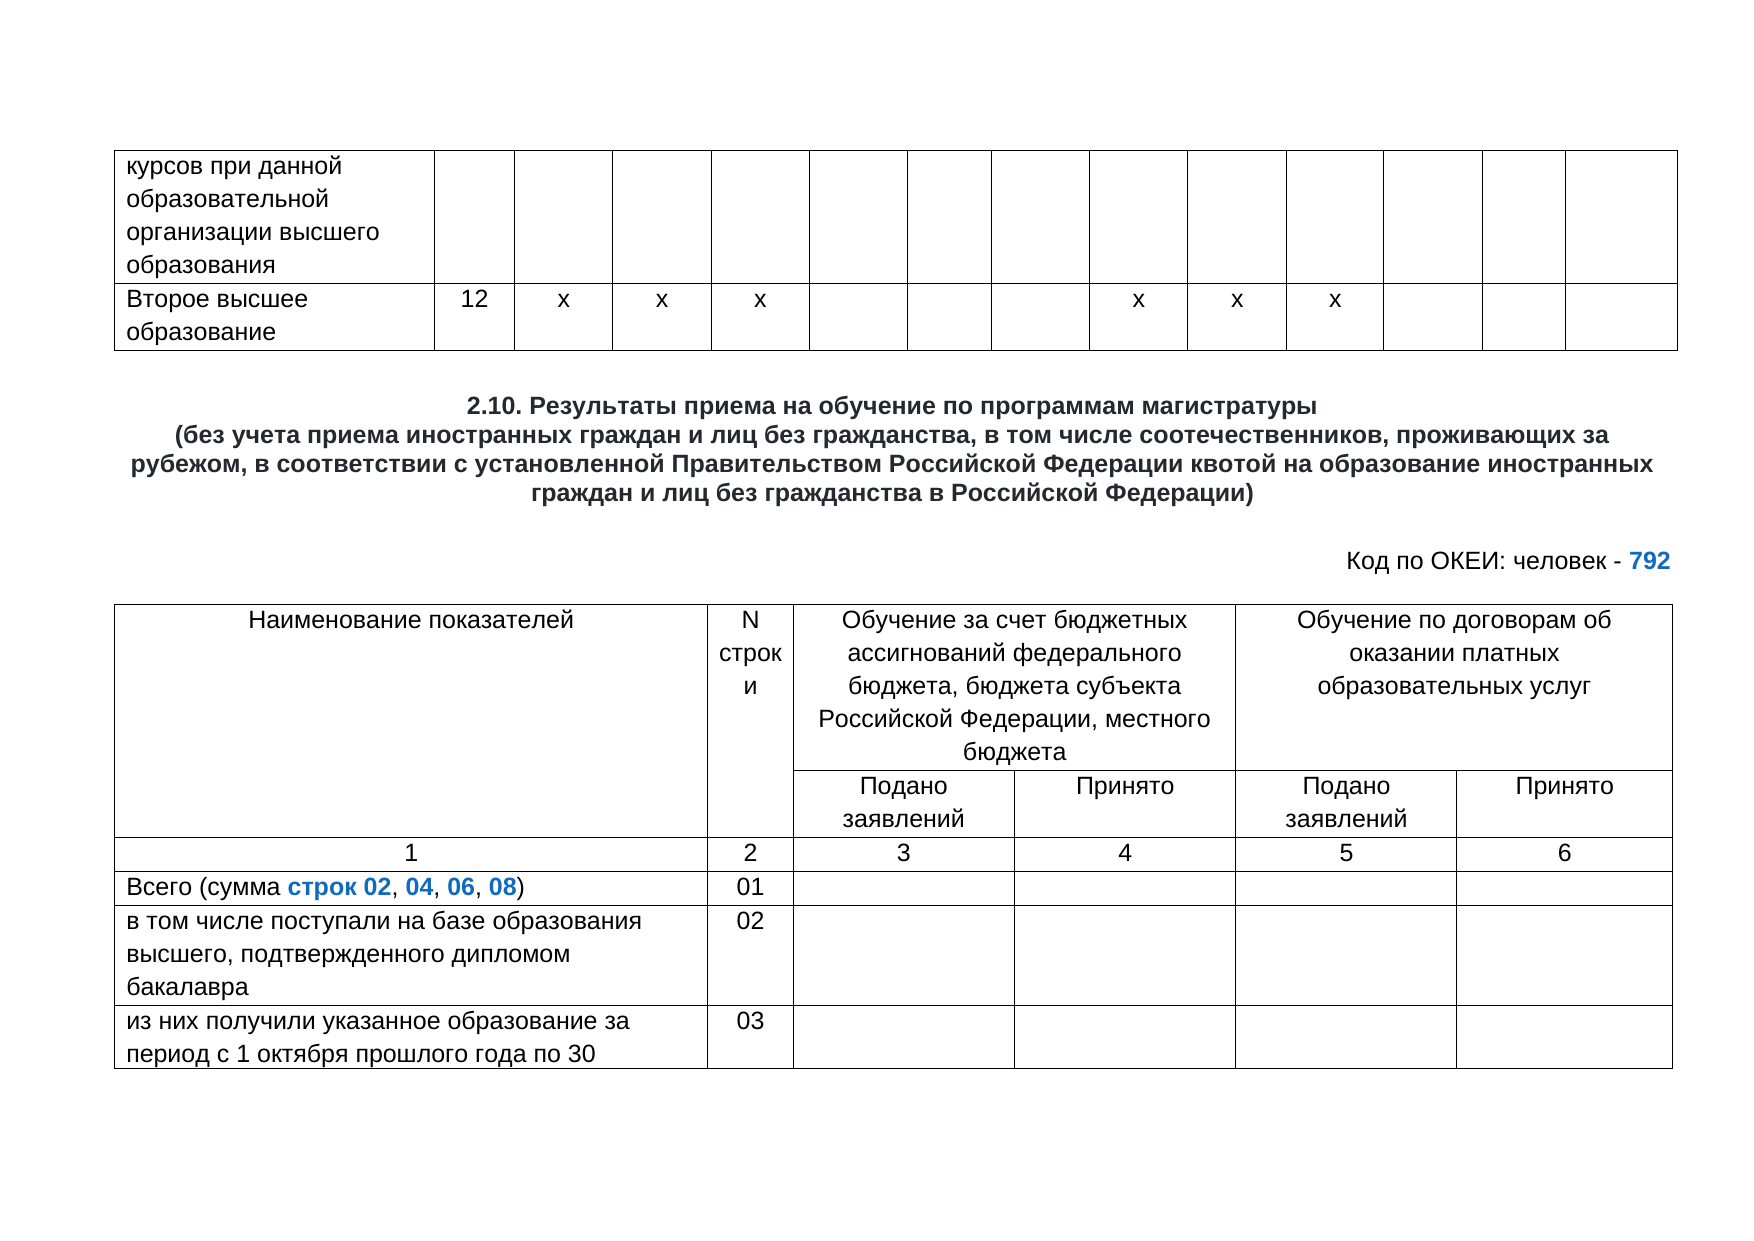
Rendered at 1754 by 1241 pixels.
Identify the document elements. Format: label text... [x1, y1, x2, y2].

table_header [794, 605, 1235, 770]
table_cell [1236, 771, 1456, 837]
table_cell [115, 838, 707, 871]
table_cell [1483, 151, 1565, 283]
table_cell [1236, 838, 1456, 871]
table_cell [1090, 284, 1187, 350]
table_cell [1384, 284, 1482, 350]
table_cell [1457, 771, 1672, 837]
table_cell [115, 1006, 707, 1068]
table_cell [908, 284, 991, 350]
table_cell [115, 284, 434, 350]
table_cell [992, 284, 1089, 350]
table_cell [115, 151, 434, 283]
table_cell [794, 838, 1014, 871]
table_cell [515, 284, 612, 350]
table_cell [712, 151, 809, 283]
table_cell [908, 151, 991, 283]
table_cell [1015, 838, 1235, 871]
subtitle 2.10. Результаты приема на обучение по программам магистратуры (без учета приема иностранных граждан и лиц без гражданства, в том числе соотечественников, проживающих за рубежом, в соответствии с установленной Правительством Российской Федерации квотой на образование иностранных граждан и лиц без гражданства в Российской Федерации) [114, 391, 1671, 506]
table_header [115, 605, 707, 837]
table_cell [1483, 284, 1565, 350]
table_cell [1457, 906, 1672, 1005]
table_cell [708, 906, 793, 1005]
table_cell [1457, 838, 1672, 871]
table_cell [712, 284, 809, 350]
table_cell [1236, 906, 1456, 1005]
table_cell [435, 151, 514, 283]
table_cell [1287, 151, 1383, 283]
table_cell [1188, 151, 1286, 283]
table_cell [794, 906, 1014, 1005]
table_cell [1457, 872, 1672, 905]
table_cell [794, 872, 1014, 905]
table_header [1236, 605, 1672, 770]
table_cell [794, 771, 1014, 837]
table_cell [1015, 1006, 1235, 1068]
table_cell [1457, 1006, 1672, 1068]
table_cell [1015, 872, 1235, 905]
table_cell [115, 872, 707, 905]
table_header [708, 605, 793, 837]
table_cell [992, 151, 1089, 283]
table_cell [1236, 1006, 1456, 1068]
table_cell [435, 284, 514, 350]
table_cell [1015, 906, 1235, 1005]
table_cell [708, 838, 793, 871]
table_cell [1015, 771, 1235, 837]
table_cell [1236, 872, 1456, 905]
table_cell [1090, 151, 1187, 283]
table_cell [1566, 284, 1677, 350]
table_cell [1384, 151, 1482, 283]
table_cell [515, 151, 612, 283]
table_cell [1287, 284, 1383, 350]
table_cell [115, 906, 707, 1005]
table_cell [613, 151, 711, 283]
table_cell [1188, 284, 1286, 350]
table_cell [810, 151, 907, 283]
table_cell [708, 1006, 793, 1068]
text Код по ОКЕИ: человек - 792 [114, 546, 1671, 575]
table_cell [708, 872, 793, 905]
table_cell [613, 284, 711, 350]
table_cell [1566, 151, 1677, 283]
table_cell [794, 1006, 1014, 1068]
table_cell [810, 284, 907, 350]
